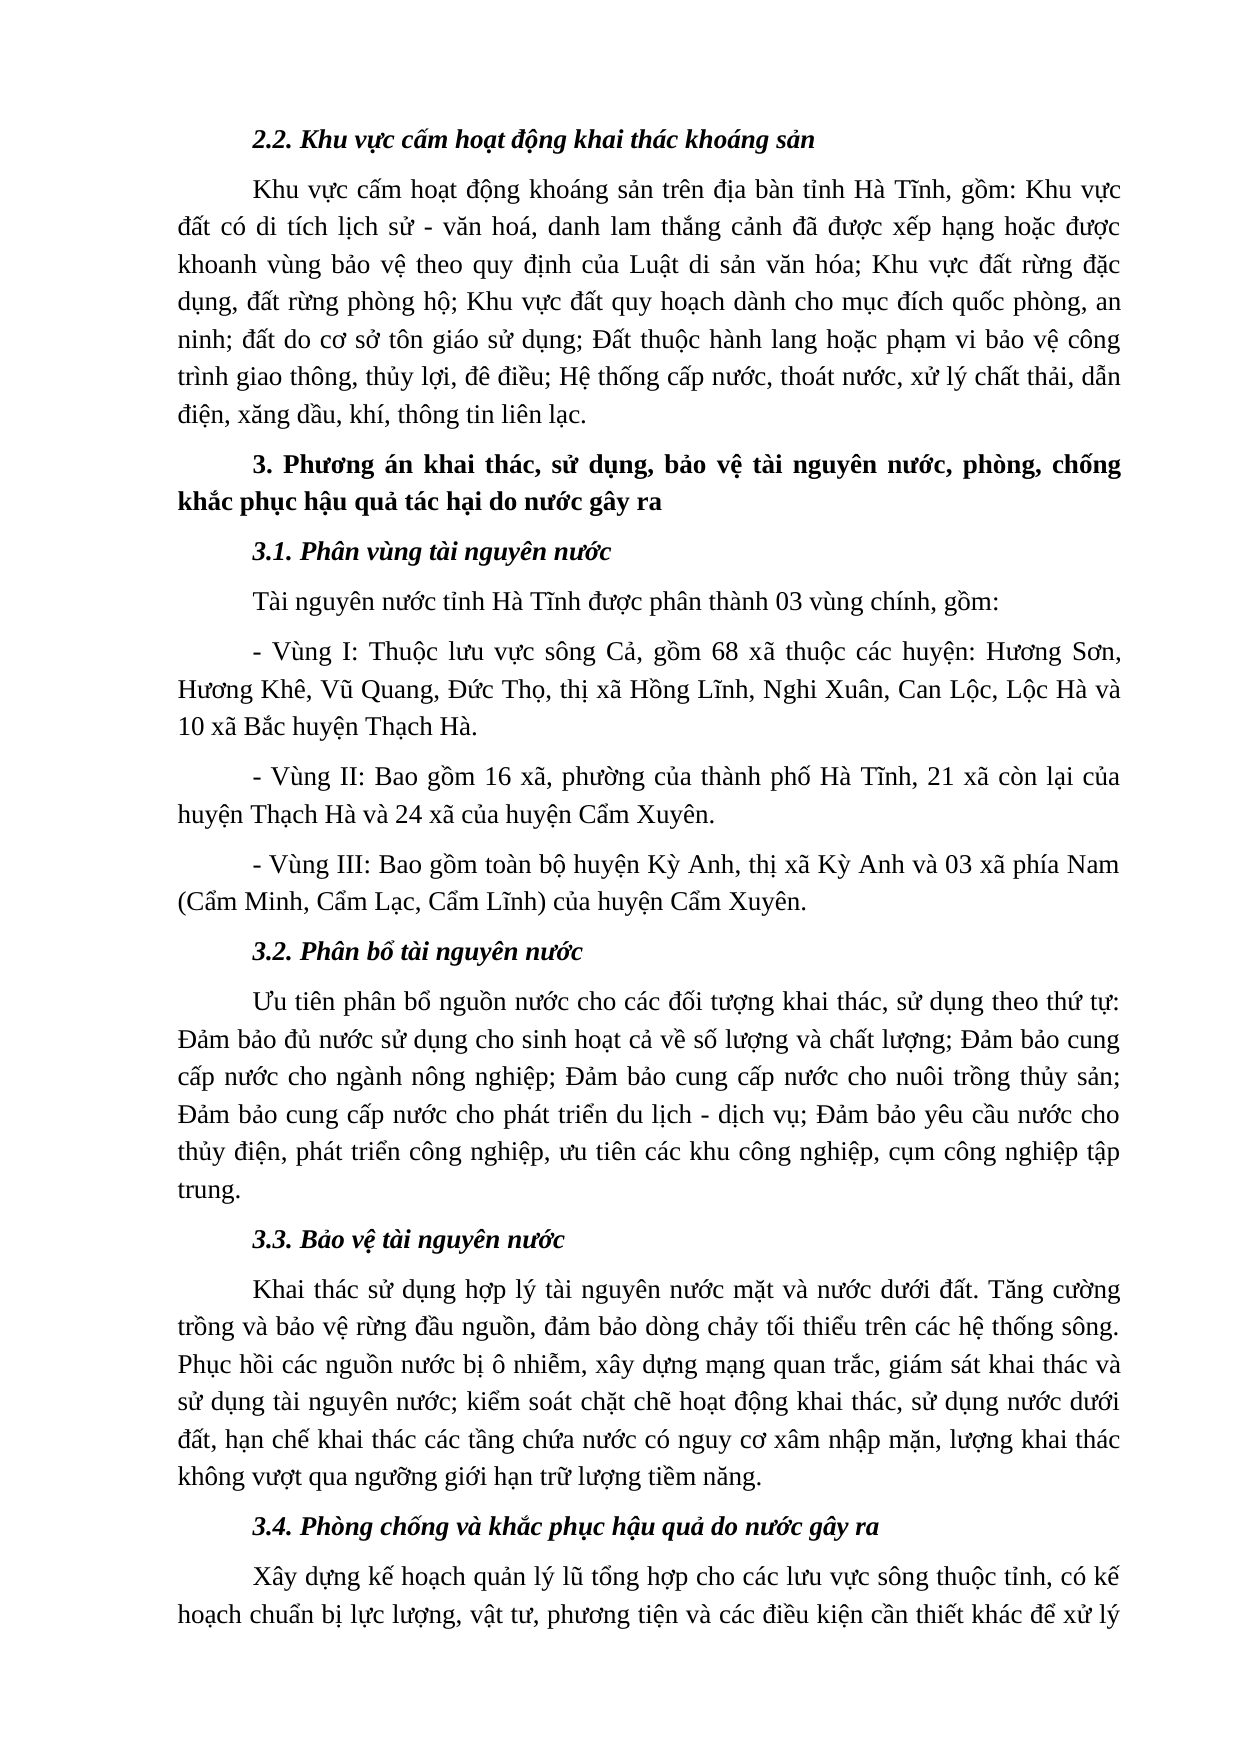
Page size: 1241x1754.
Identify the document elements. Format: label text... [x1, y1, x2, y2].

text 3.2. Phân bổ tài nguyên nước [177, 931, 1122, 968]
text 2.2. Khu vực cấm hoạt động khai thác khoáng sản [177, 118, 1122, 156]
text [177, 1556, 1122, 1631]
text - Vùng I: Thuộc lưu vực sông Cả, gồm 68 xã thuộc các huyện: Hương Sơn, Hương Khê, Vũ Quang, Đức Thọ, thị xã Hồng Lĩnh, Nghi Xuân, Can Lộc, Lộc Hà và 10 xã Bắc huyện Thạch Hà. [177, 631, 1122, 743]
subtitle 3. Phương án khai thác, sử dụng, bảo vệ tài nguyên nước, phòng, chống khắc phục hậu quả tác hại do nước gây ra [177, 443, 1122, 518]
text Khu vực cấm hoạt động khoáng sản trên địa bàn tỉnh Hà Tĩnh, gồm: Khu vực đất có di tích lịch sử - văn hoá, danh lam thắng cảnh đã được xếp hạng hoặc được khoanh vùng bảo vệ theo quy định của Luật di sản văn hóa; Khu vực đất rừng đặc dụng, đất rừng phòng hộ; Khu vực đất quy hoạch dành cho mục đích quốc phòng, an ninh; đất do cơ sở tôn giáo sử dụng; Đất thuộc hành lang hoặc phạm vi bảo vệ công trình giao thông, thủy lợi, đê điều; Hệ thống cấp nước, thoát nước, xử lý chất thải, dẫn điện, xăng dầu, khí, thông tin liên lạc. [177, 168, 1122, 431]
text Tài nguyên nước tỉnh Hà Tĩnh được phân thành 03 vùng chính, gồm: [177, 581, 1122, 618]
text - Vùng III: Bao gồm toàn bộ huyện Kỳ Anh, thị xã Kỳ Anh và 03 xã phía Nam (Cẩm Minh, Cẩm Lạc, Cẩm Lĩnh) của huyện Cẩm Xuyên. [177, 843, 1122, 918]
text - Vùng II: Bao gồm 16 xã, phường của thành phố Hà Tĩnh, 21 xã còn lại của huyện Thạch Hà và 24 xã của huyện Cẩm Xuyên. [177, 756, 1122, 831]
text Khai thác sử dụng hợp lý tài nguyên nước mặt và nước dưới đất. Tăng cường trồng và bảo vệ rừng đầu nguồn, đảm bảo dòng chảy tối thiểu trên các hệ thống sông. Phục hồi các nguồn nước bị ô nhiễm, xây dựng mạng quan trắc, giám sát khai thác và sử dụng tài nguyên nước; kiểm soát chặt chẽ hoạt động khai thác, sử dụng nước dưới đất, hạn chế khai thác các tầng chứa nước có nguy cơ xâm nhập mặn, lượng khai thác không vượt qua ngưỡng giới hạn trữ lượng tiềm năng. [177, 1268, 1122, 1493]
text Ưu tiên phân bổ nguồn nước cho các đối tượng khai thác, sử dụng theo thứ tự: Đảm bảo đủ nước sử dụng cho sinh hoạt cả về số lượng và chất lượng; Đảm bảo cung cấp nước cho ngành nông nghiệp; Đảm bảo cung cấp nước cho nuôi trồng thủy sản; Đảm bảo cung cấp nước cho phát triển du lịch - dịch vụ; Đảm bảo yêu cầu nước cho thủy điện, phát triển công nghiệp, ưu tiên các khu công nghiệp, cụm công nghiệp tập trung. [177, 981, 1122, 1206]
text 3.1. Phân vùng tài nguyên nước [177, 531, 1122, 568]
text 3.3. Bảo vệ tài nguyên nước [177, 1218, 1122, 1256]
text 3.4. Phòng chống và khắc phục hậu quả do nước gây ra [177, 1506, 1122, 1543]
